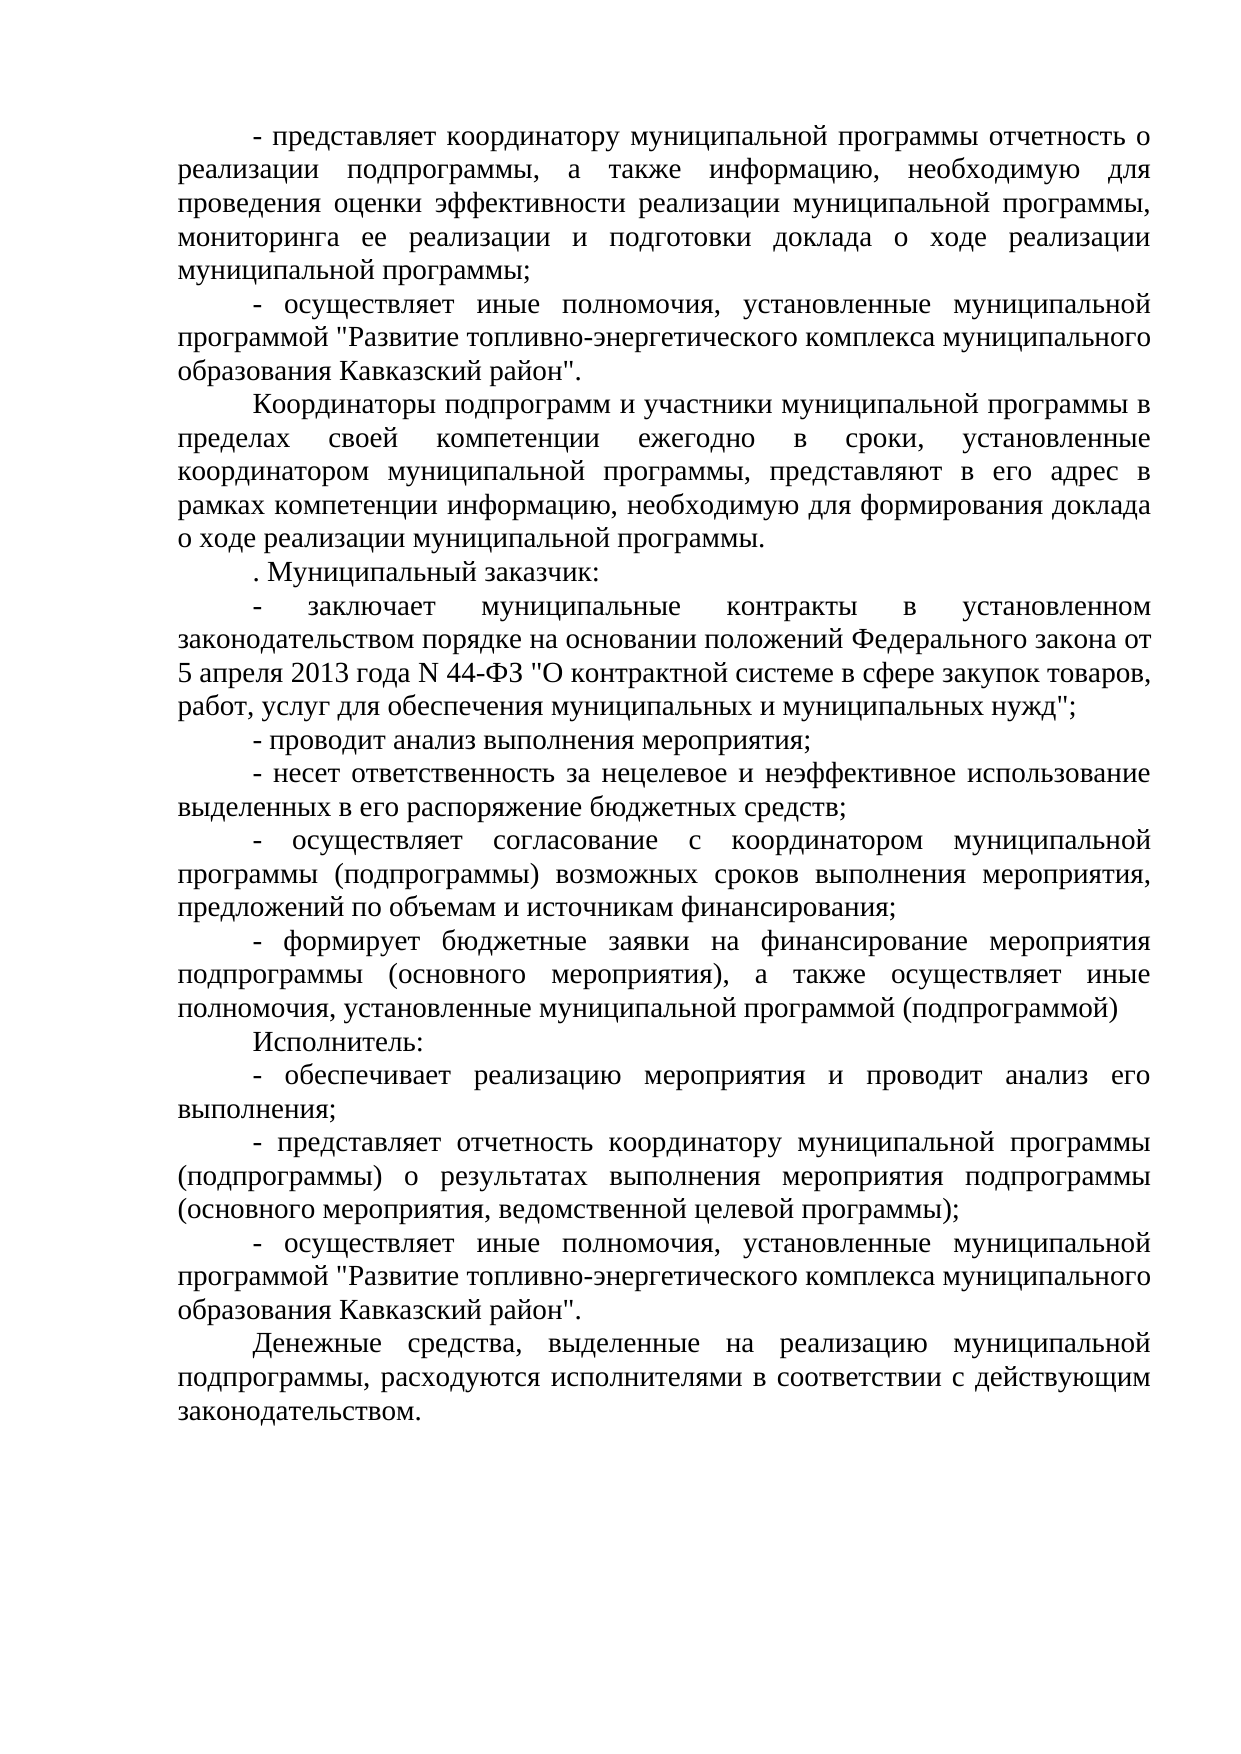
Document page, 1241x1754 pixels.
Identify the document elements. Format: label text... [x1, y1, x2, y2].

text Исполнитель: [177, 1024, 1152, 1057]
text Денежные средства, выделенные на реализацию муниципальной подпрограммы, расходуются исполнителями в соответствии с действующим законодательством. [177, 1326, 1152, 1426]
text - представляет отчетность координатору муниципальной программы (подпрограммы) о результатах выполнения мероприятия подпрограммы (основного мероприятия, ведомственной целевой программы); [177, 1124, 1152, 1225]
text - осуществляет иные полномочия, установленные муниципальной программой "Развитие топливно-энергетического комплекса муниципального образования Кавказский район". [177, 286, 1152, 386]
text - проводит анализ выполнения мероприятия; [177, 722, 1152, 755]
text - формирует бюджетные заявки на финансирование мероприятия подпрограммы (основного мероприятия), а также осуществляет иные полномочия, установленные муниципальной программой (подпрограммой) [177, 923, 1152, 1024]
text Координаторы подпрограмм и участники муниципальной программы в пределах своей компетенции ежегодно в сроки, установленные координатором муниципальной программы, представляют в его адрес в рамках компетенции информацию, необходимую для формирования доклада о ходе реализации муниципальной программы. [177, 386, 1152, 554]
text - несет ответственность за нецелевое и неэффективное использование выделенных в его распоряжение бюджетных средств; [177, 755, 1152, 822]
text - заключает муниципальные контракты в установленном законодательством порядке на основании положений Федерального закона от 5 апреля 2013 года N 44-ФЗ "О контрактной системе в сфере закупок товаров, работ, услуг для обеспечения муниципальных и муниципальных нужд"; [177, 588, 1152, 722]
text . Муниципальный заказчик: [177, 554, 1152, 588]
text - осуществляет согласование с координатором муниципальной программы (подпрограммы) возможных сроков выполнения мероприятия, предложений по объемам и источникам финансирования; [177, 822, 1152, 923]
text - представляет координатору муниципальной программы отчетность о реализации подпрограммы, а также информацию, необходимую для проведения оценки эффективности реализации муниципальной программы, мониторинга ее реализации и подготовки доклада о ходе реализации муниципальной программы; [177, 118, 1152, 286]
text - осуществляет иные полномочия, установленные муниципальной программой "Развитие топливно-энергетического комплекса муниципального образования Кавказский район". [177, 1225, 1152, 1326]
text - обеспечивает реализацию мероприятия и проводит анализ его выполнения; [177, 1057, 1152, 1124]
